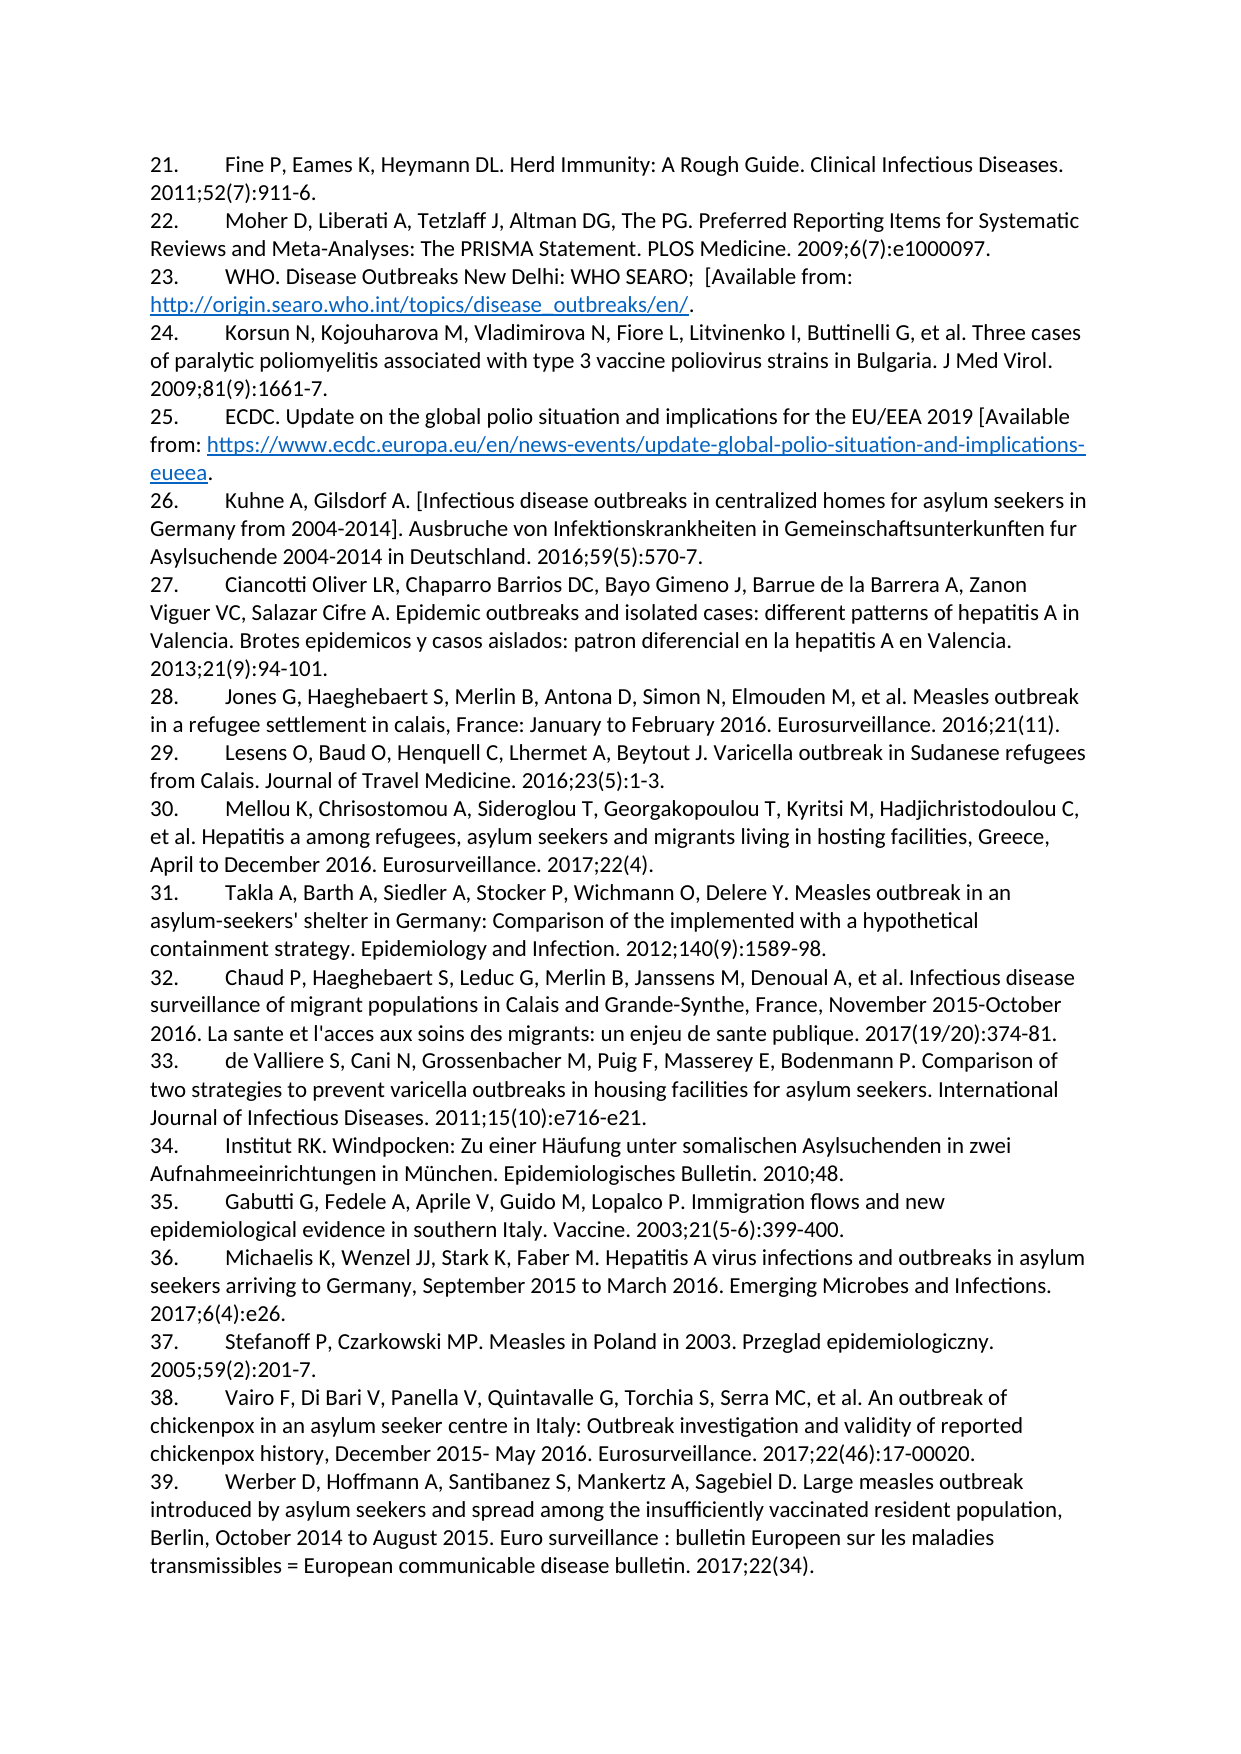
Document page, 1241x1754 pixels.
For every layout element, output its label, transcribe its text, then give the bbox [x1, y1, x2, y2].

text 39. Werber D, Hoffmann A, Santibanez S, Mankertz A, Sagebiel D. Large measles outbreak introduced by asylum seekers and spread among the insufficiently vaccinated resident population, Berlin, October 2014 to August 2015. Euro surveillance : bulletin Europeen sur les maladies transmissibles = European communicable disease bulletin. 2017;22(34). [150, 1467, 1090, 1579]
text 37. Stefanoff P, Czarkowski MP. Measles in Poland in 2003. Przeglad epidemiologiczny. 2005;59(2):201-7. [150, 1327, 1090, 1383]
text 29. Lesens O, Baud O, Henquell C, Lhermet A, Beytout J. Varicella outbreak in Sudanese refugees from Calais. Journal of Travel Medicine. 2016;23(5):1-3. [150, 738, 1090, 794]
text 33. de Valliere S, Cani N, Grossenbacher M, Puig F, Masserey E, Bodenmann P. Comparison of two strategies to prevent varicella outbreaks in housing facilities for asylum seekers. International Journal of Infectious Diseases. 2011;15(10):e716-e21. [150, 1047, 1090, 1131]
text 31. Takla A, Barth A, Siedler A, Stocker P, Wichmann O, Delere Y. Measles outbreak in an asylum-seekers' shelter in Germany: Comparison of the implemented with a hypothetical containment strategy. Epidemiology and Infection. 2012;140(9):1589-98. [150, 878, 1090, 963]
text 23. WHO. Disease Outbreaks New Delhi: WHO SEARO; [Available from: http://origin.searo.who.int/topics/disease_outbreaks/en/. [150, 262, 1090, 318]
text 36. Michaelis K, Wenzel JJ, Stark K, Faber M. Hepatitis A virus infections and outbreaks in asylum seekers arriving to Germany, September 2015 to March 2016. Emerging Microbes and Infections. 2017;6(4):e26. [150, 1243, 1090, 1327]
text 25. ECDC. Update on the global polio situation and implications for the EU/EEA 2019 [Available from: https://www.ecdc.europa.eu/en/news-events/update-global-polio-situation-and-implications-eueea. [150, 402, 1090, 486]
text 35. Gabutti G, Fedele A, Aprile V, Guido M, Lopalco P. Immigration flows and new epidemiological evidence in southern Italy. Vaccine. 2003;21(5-6):399-400. [150, 1187, 1090, 1243]
text 30. Mellou K, Chrisostomou A, Sideroglou T, Georgakopoulou T, Kyritsi M, Hadjichristodoulou C, et al. Hepatitis a among refugees, asylum seekers and migrants living in hosting facilities, Greece, April to December 2016. Eurosurveillance. 2017;22(4). [150, 794, 1090, 878]
text 34. Institut RK. Windpocken: Zu einer Häufung unter somalischen Asylsuchenden in zwei Aufnahmeeinrichtungen in München. Epidemiologisches Bulletin. 2010;48. [150, 1131, 1090, 1187]
text 22. Moher D, Liberati A, Tetzlaff J, Altman DG, The PG. Preferred Reporting Items for Systematic Reviews and Meta-Analyses: The PRISMA Statement. PLOS Medicine. 2009;6(7):e1000097. [150, 206, 1090, 262]
text 32. Chaud P, Haeghebaert S, Leduc G, Merlin B, Janssens M, Denoual A, et al. Infectious disease surveillance of migrant populations in Calais and Grande-Synthe, France, November 2015-October 2016. La sante et l'acces aux soins des migrants: un enjeu de sante publique. 2017(19/20):374-81. [150, 963, 1090, 1047]
text 24. Korsun N, Kojouharova M, Vladimirova N, Fiore L, Litvinenko I, Buttinelli G, et al. Three cases of paralytic poliomyelitis associated with type 3 vaccine poliovirus strains in Bulgaria. J Med Virol. 2009;81(9):1661-7. [150, 318, 1090, 402]
text 27. Ciancotti Oliver LR, Chaparro Barrios DC, Bayo Gimeno J, Barrue de la Barrera A, Zanon Viguer VC, Salazar Cifre A. Epidemic outbreaks and isolated cases: different patterns of hepatitis A in Valencia. Brotes epidemicos y casos aislados: patron diferencial en la hepatitis A en Valencia. 2013;21(9):94-101. [150, 570, 1090, 682]
text 26. Kuhne A, Gilsdorf A. [Infectious disease outbreaks in centralized homes for asylum seekers in Germany from 2004-2014]. Ausbruche von Infektionskrankheiten in Gemeinschaftsunterkunften fur Asylsuchende 2004-2014 in Deutschland. 2016;59(5):570-7. [150, 486, 1090, 570]
text 28. Jones G, Haeghebaert S, Merlin B, Antona D, Simon N, Elmouden M, et al. Measles outbreak in a refugee settlement in calais, France: January to February 2016. Eurosurveillance. 2016;21(11). [150, 682, 1090, 738]
text 21. Fine P, Eames K, Heymann DL. Herd Immunity: A Rough Guide. Clinical Infectious Diseases. 2011;52(7):911-6. [150, 150, 1090, 206]
text 38. Vairo F, Di Bari V, Panella V, Quintavalle G, Torchia S, Serra MC, et al. An outbreak of chickenpox in an asylum seeker centre in Italy: Outbreak investigation and validity of reported chickenpox history, December 2015- May 2016. Eurosurveillance. 2017;22(46):17-00020. [150, 1383, 1090, 1467]
